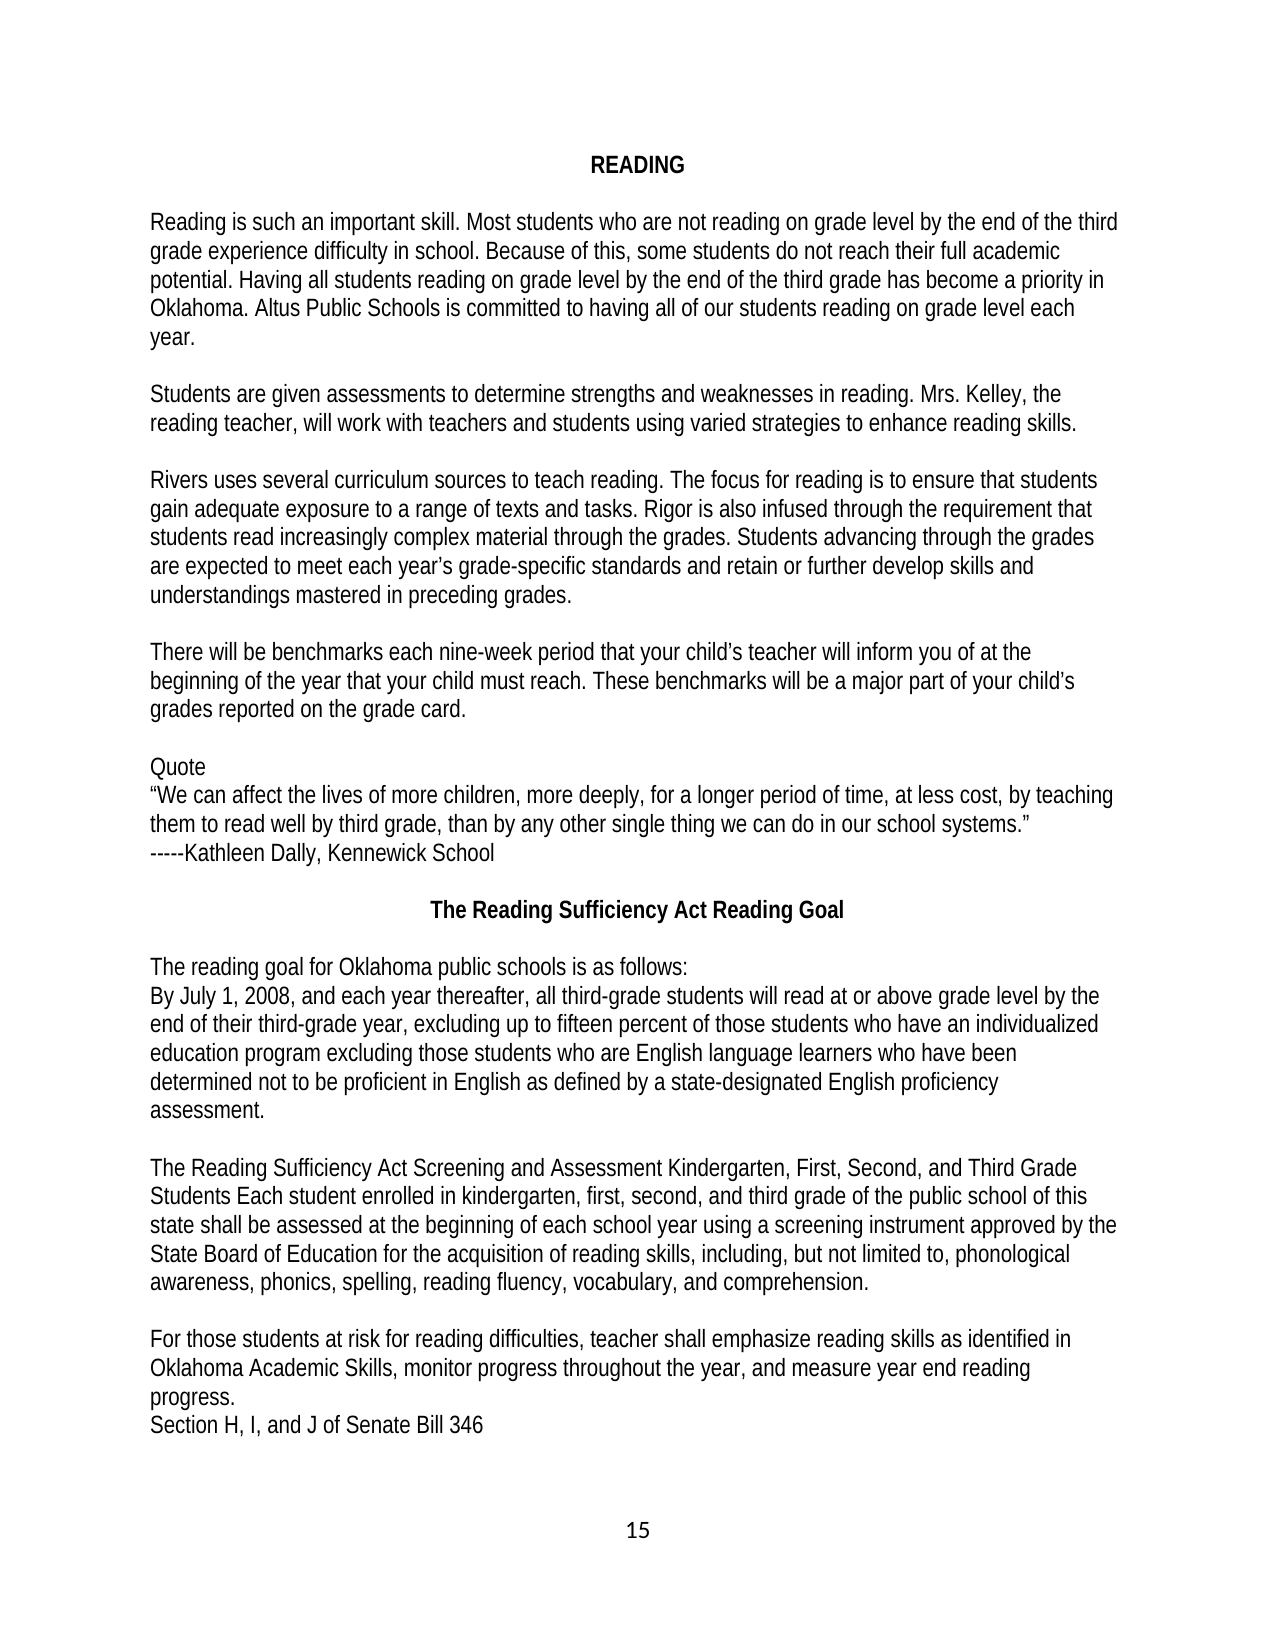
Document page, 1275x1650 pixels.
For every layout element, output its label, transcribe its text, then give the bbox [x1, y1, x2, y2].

text Reading is such an important skill. Most students who are not reading on grade level by the end of the third grade experience difficulty in school. Because of this, some students do not reach their full academic potential. Having all students reading on grade level by the end of the third grade has become a priority in Oklahoma. Altus Public Schools is committed to having all of our students reading on grade level each year. [150, 207, 1125, 351]
text Section H, I, and J of Senate Bill 346 [150, 1410, 1125, 1439]
text Rivers uses several curriculum sources to teach reading. The focus for reading is to ensure that students gain adequate exposure to a range of texts and tasks. Rigor is also infused through the requirement that students read increasingly complex material through the grades. Students advancing through the grades are expected to meet each year’s grade-specific standards and retain or further develop skills and understandings mastered in preceding grades. [150, 465, 1125, 608]
text The reading goal for Oklahoma public schools is as follows: [150, 952, 1125, 981]
text READING [150, 150, 1125, 179]
text For those students at risk for reading difficulties, teacher shall emphasize reading skills as identified in Oklahoma Academic Skills, monitor progress throughout the year, and measure year end reading progress. [150, 1324, 1125, 1410]
text “We can affect the lives of more children, more deeply, for a longer period of time, at less cost, by teaching them to read well by third grade, than by any other single thing we can do in our school systems.” [150, 780, 1125, 837]
text Quote [150, 752, 1125, 780]
text The Reading Sufficiency Act Reading Goal [150, 895, 1125, 923]
text Students are given assessments to determine strengths and weaknesses in reading. Mrs. Kelley, the reading teacher, will work with teachers and students using varied strategies to enhance reading skills. [150, 379, 1125, 436]
text -----Kathleen Dally, Kennewick School [150, 837, 1125, 866]
text There will be benchmarks each nine-week period that your child’s teacher will inform you of at the beginning of the year that your child must reach. These benchmarks will be a major part of your child’s grades reported on the grade card. [150, 637, 1125, 723]
text The Reading Sufficiency Act Screening and Assessment Kindergarten, First, Second, and Third Grade Students Each student enrolled in kindergarten, first, second, and third grade of the public school of this state shall be assessed at the beginning of each school year using a screening instrument approved by the State Board of Education for the acquisition of reading skills, including, but not limited to, phonological awareness, phonics, spelling, reading fluency, vocabulary, and comprehension. [150, 1153, 1125, 1296]
text By July 1, 2008, and each year thereafter, all third-grade students will read at or above grade level by the end of their third-grade year, excluding up to fifteen percent of those students who have an individualized education program excluding those students who are English language learners who have been determined not to be proficient in English as defined by a state-designated English proficiency assessment. [150, 981, 1125, 1124]
